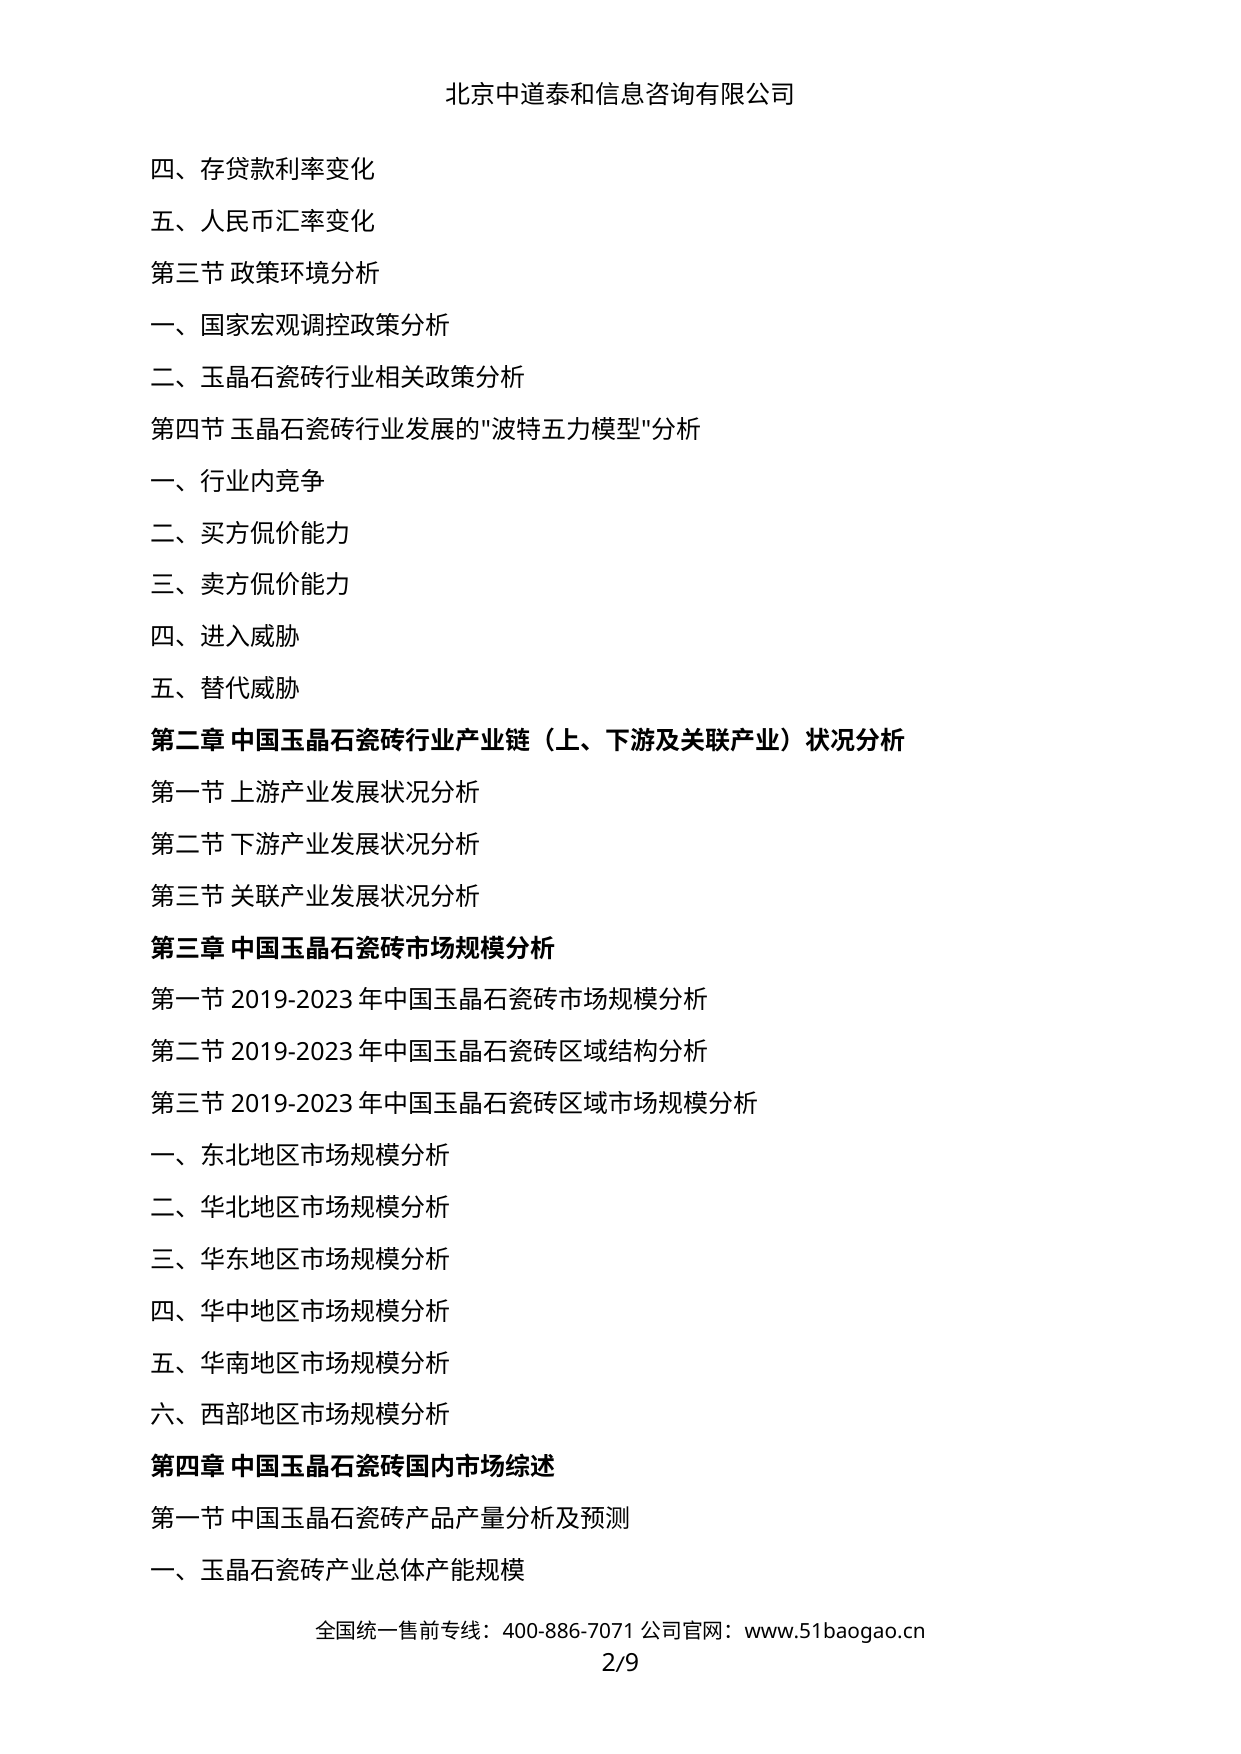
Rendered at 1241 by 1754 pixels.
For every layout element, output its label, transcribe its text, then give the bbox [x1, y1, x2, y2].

text 四、华中地区市场规模分析 [150, 1291, 1090, 1327]
text 一、玉晶石瓷砖产业总体产能规模 [150, 1551, 1090, 1587]
text 二、买方侃价能力 [150, 513, 1090, 549]
text 第二章 中国玉晶石瓷砖行业产业链（上、下游及关联产业）状况分析 [150, 721, 1090, 757]
text 第一节 上游产业发展状况分析 [150, 772, 1090, 809]
text 五、替代威胁 [150, 669, 1090, 705]
text 第四章 中国玉晶石瓷砖国内市场综述 [150, 1447, 1090, 1483]
text 二、玉晶石瓷砖行业相关政策分析 [150, 357, 1090, 394]
text 第三章 中国玉晶石瓷砖市场规模分析 [150, 928, 1090, 964]
text 二、华北地区市场规模分析 [150, 1187, 1090, 1224]
text 第二节 2019-2023年中国玉晶石瓷砖区域结构分析 [150, 1032, 1090, 1068]
text 四、进入威胁 [150, 617, 1090, 653]
text 五、人民币汇率变化 [150, 202, 1090, 238]
text 四、存贷款利率变化 [150, 150, 1090, 186]
text 第三节 关联产业发展状况分析 [150, 876, 1090, 912]
text 第二节 下游产业发展状况分析 [150, 824, 1090, 861]
text 第一节 中国玉晶石瓷砖产品产量分析及预测 [150, 1499, 1090, 1535]
text 第三节 政策环境分析 [150, 254, 1090, 290]
text 一、国家宏观调控政策分析 [150, 306, 1090, 342]
text 五、华南地区市场规模分析 [150, 1343, 1090, 1379]
text 三、华东地区市场规模分析 [150, 1239, 1090, 1276]
text 一、行业内竞争 [150, 461, 1090, 497]
text 第一节 2019-2023年中国玉晶石瓷砖市场规模分析 [150, 980, 1090, 1016]
text 第四节 玉晶石瓷砖行业发展的"波特五力模型"分析 [150, 409, 1090, 446]
text 三、卖方侃价能力 [150, 565, 1090, 601]
text 第三节 2019-2023年中国玉晶石瓷砖区域市场规模分析 [150, 1084, 1090, 1120]
text 六、西部地区市场规模分析 [150, 1395, 1090, 1431]
text 一、东北地区市场规模分析 [150, 1136, 1090, 1172]
